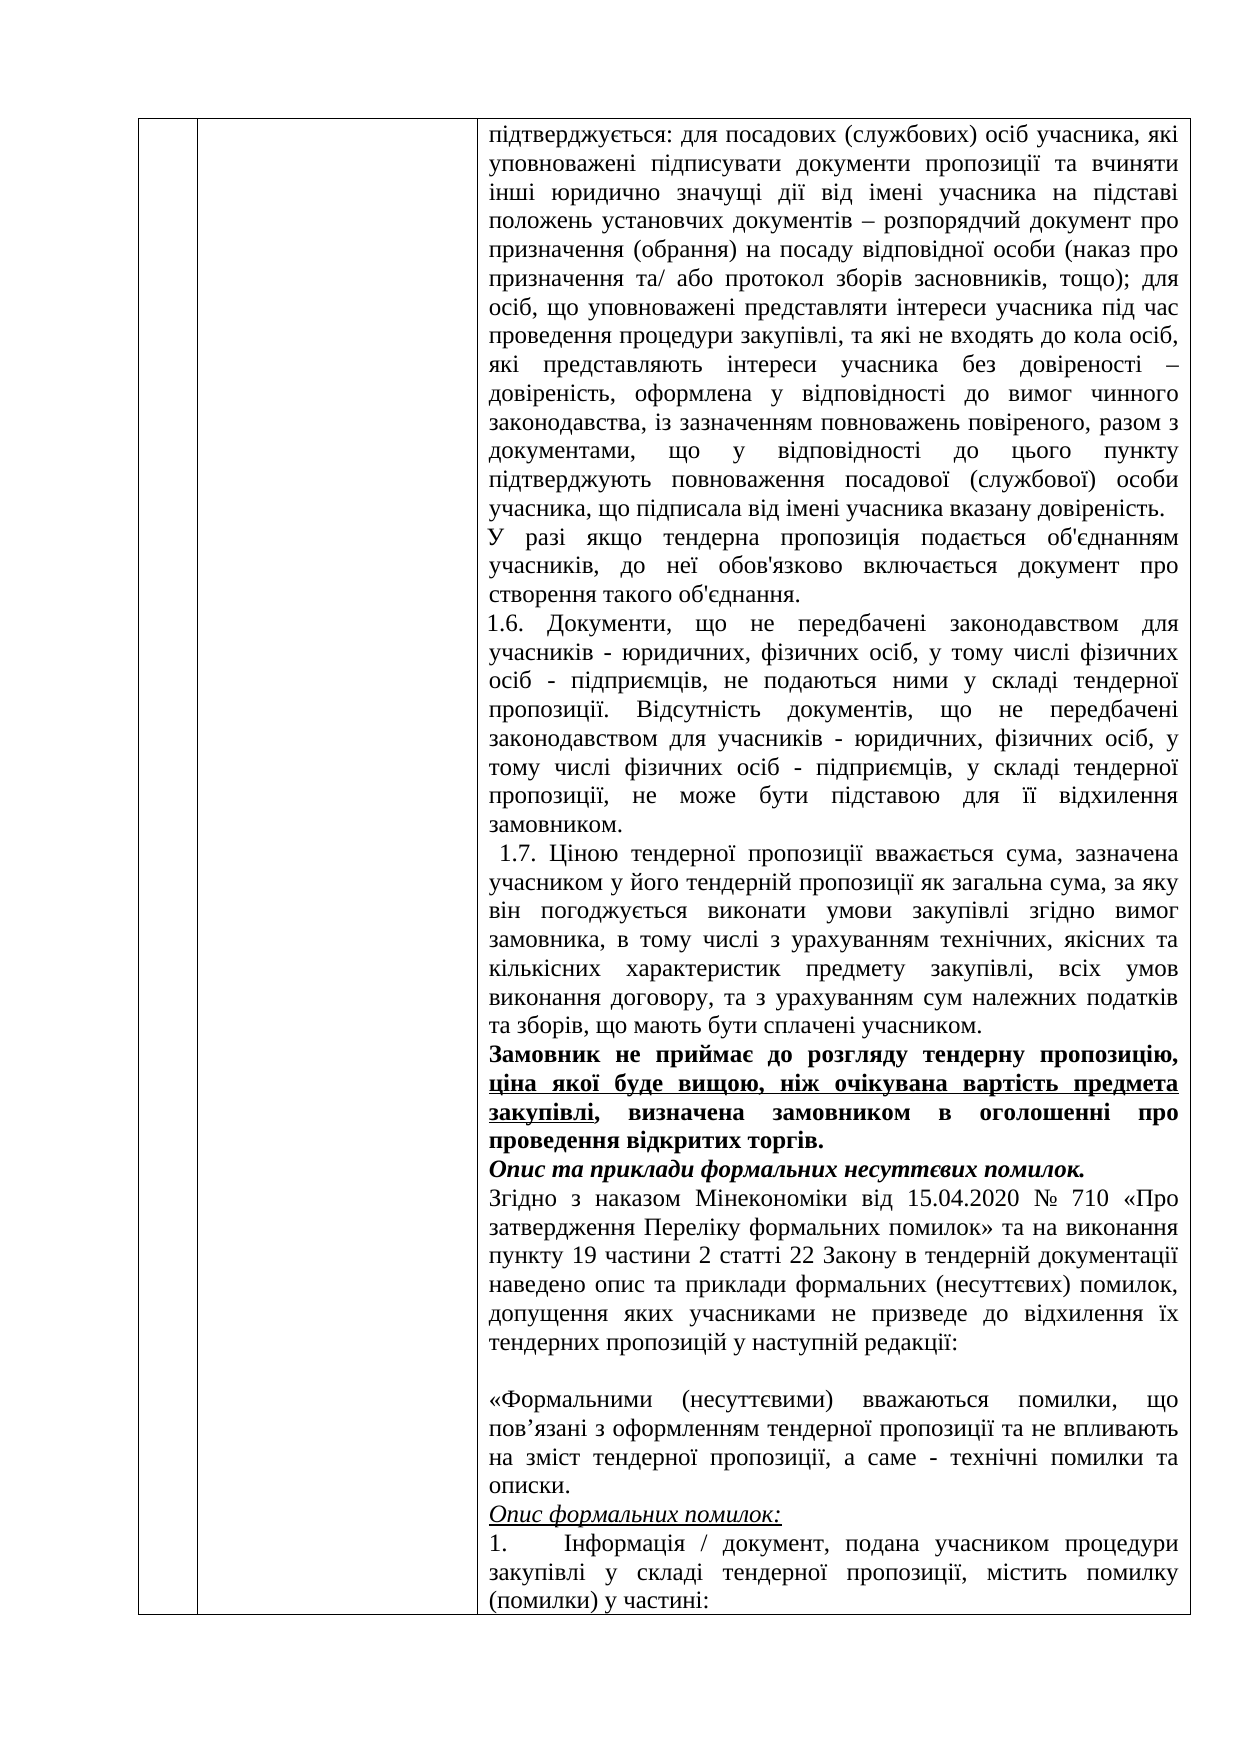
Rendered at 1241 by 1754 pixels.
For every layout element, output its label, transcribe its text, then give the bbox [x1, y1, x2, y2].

table_cell 1 [139, 119, 197, 1614]
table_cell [478, 119, 1190, 1614]
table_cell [198, 119, 477, 1614]
